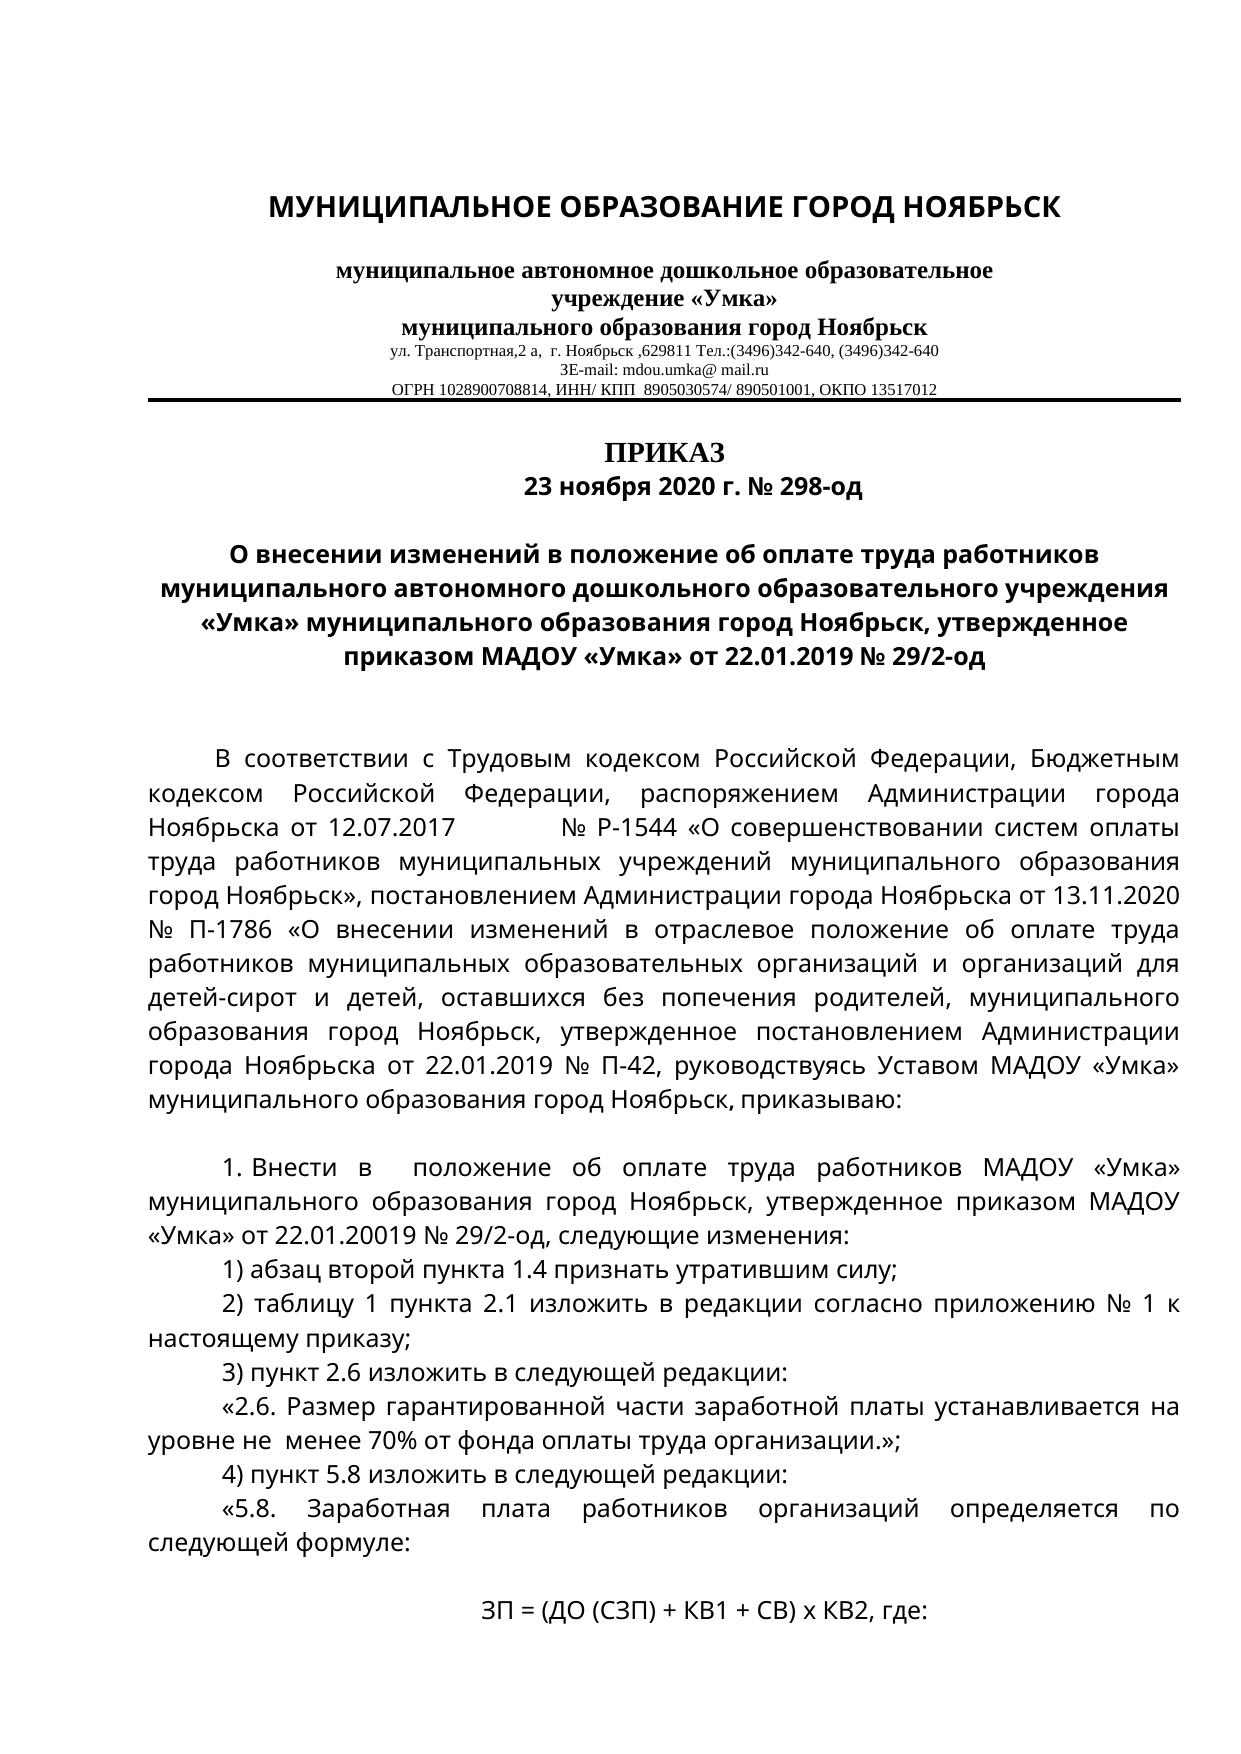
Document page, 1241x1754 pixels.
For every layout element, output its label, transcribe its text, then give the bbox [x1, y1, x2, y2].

text 23 ноября 2020 г. № 298-од [148, 469, 1122, 503]
text ЗE-mail: mdou.umka@ mail.ru [148, 360, 1181, 379]
text ЗП = (ДО (СЗП) + КВ1 + СВ) x КВ2, где: [148, 1593, 1181, 1627]
text ПРИКАЗ [148, 435, 1181, 469]
title В соответствии с Трудовым кодексом Российской Федерации, Бюджетным кодексом Российской Федерации, распоряжением Администрации города Ноябрьска от 12.07.2017 № Р-1544 «О совершенствовании систем оплаты труда работников муниципальных учреждений муниципального образования город Ноябрьск», постановлением Администрации города Ноябрьска от 13.11.2020 № П-1786 «О внесении изменений в отраслевое положение об оплате труда работников муниципальных образовательных организаций и организаций для детей-сирот и детей, оставшихся без попечения родителей, муниципального образования город Ноябрьск, утвержденное постановлением Администрации города Ноябрьска от 22.01.2019 № П-42, руководствуясь Уставом МАДОУ «Умка» муниципального образования город Ноябрьск, приказываю: [148, 741, 1181, 1116]
text МУНИЦИПАЛЬНОЕ ОБРАЗОВАНИЕ ГОРОД НОЯБРЬСК [148, 186, 1181, 226]
text муниципального образования город Ноябрьск [148, 312, 1181, 341]
list «2.6. Размер гарантированной части заработной платы устанавливается на уровне не менее 70% от фонда оплаты труда организации.»; [148, 1388, 1181, 1456]
text муниципальное автономное дошкольное образовательное [148, 255, 1181, 283]
text ул. Транспортная,2 а, г. Ноябрьск ,629811 Тел.:(3496)342-640, (3496)342-640 [148, 341, 1181, 360]
title муниципального автономного дошкольного образовательного учреждения «Умка» муниципального образования город Ноябрьск, утвержденное приказом МАДОУ «Умка» от 22.01.2019 № 29/2-од [148, 571, 1181, 673]
list 2) таблицу 1 пункта 2.1 изложить в редакции согласно приложению № 1 к настоящему приказу; [148, 1286, 1181, 1354]
title О внесении изменений в положение об оплате труда работников [148, 537, 1181, 571]
text ОГРН 1028900708814, ИНН/ КПП 8905030574/ 890501001, ОКПО 13517012 [148, 379, 1181, 398]
list 3) пункт 2.6 изложить в следующей редакции: [222, 1354, 1181, 1388]
text учреждение «Умка» [148, 283, 1181, 312]
list 4) пункт 5.8 изложить в следующей редакции: [222, 1456, 1181, 1491]
list Внести в положение об оплате труда работников МАДОУ «Умка» муниципального образования город Ноябрьск, утвержденное приказом МАДОУ «Умка» от 22.01.20019 № 29/2-од, следующие изменения: [148, 1150, 1181, 1252]
list 1) абзац второй пункта 1.4 признать утратившим силу; [222, 1252, 1181, 1286]
list «5.8. Заработная плата работников организаций определяется по следующей формуле: [148, 1491, 1181, 1559]
